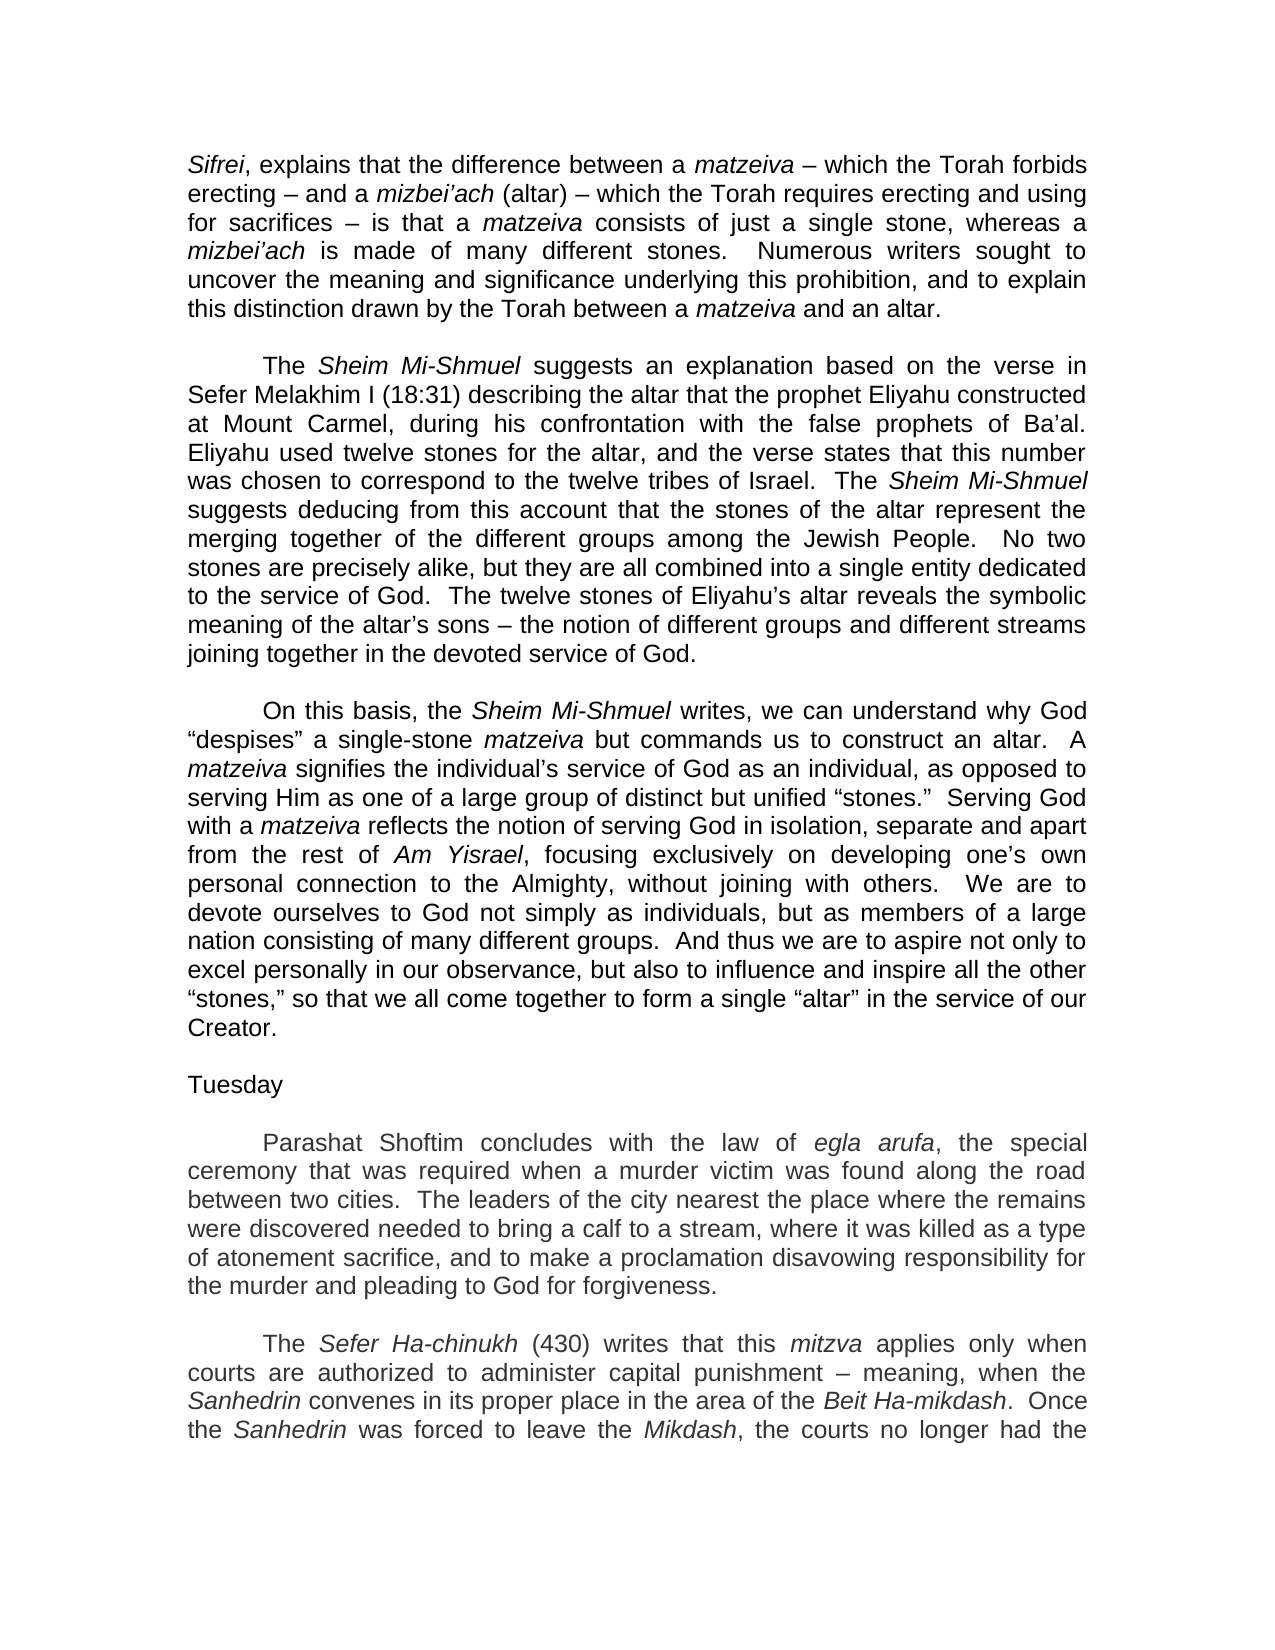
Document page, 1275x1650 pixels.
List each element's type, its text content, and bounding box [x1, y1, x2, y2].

text The Sheim Mi-Shmuel suggests an explanation based on the verse in Sefer Melakhim I (18:31) describing the altar that the prophet Eliyahu constructed at Mount Carmel, during his confrontation with the false prophets of Ba’al. Eliyahu used twelve stones for the altar, and the verse states that this number was chosen to correspond to the twelve tribes of Israel. The Sheim Mi-Shmuel suggests deducing from this account that the stones of the altar represent the merging together of the different groups among the Jewish People. No two stones are precisely alike, but they are all combined into a single entity dedicated to the service of God. The twelve stones of Eliyahu’s altar reveals the symbolic meaning of the altar’s sons – the notion of different groups and different streams joining together in the devoted service of God. [187, 351, 1088, 667]
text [187, 150, 1088, 322]
text On this basis, the Sheim Mi-Shmuel writes, we can understand why God “despises” a single-stone matzeiva but commands us to construct an altar. A matzeiva signifies the individual’s service of God as an individual, as opposed to serving Him as one of a large group of distinct but unified “stones.” Serving God with a matzeiva reflects the notion of serving God in isolation, separate and apart from the rest of Am Yisrael, focusing exclusively on developing one’s own personal connection to the Almighty, without joining with others. We are to devote ourselves to God not simply as individuals, but as members of a large nation consisting of many different groups. And thus we are to aspire not only to excel personally in our observance, but also to influence and inspire all the other “stones,” so that we all come together to form a single “altar” in the service of our Creator. [187, 696, 1088, 1041]
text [187, 1329, 1088, 1444]
text Parashat Shoftim concludes with the law of egla arufa, the special ceremony that was required when a murder victim was found along the road between two cities. The leaders of the city nearest the place where the remains were discovered needed to bring a calf to a stream, where it was killed as a type of atonement sacrifice, and to make a proclamation disavowing responsibility for the murder and pleading to God for forgiveness. [187, 1127, 1088, 1300]
text Tuesday [187, 1070, 1088, 1099]
